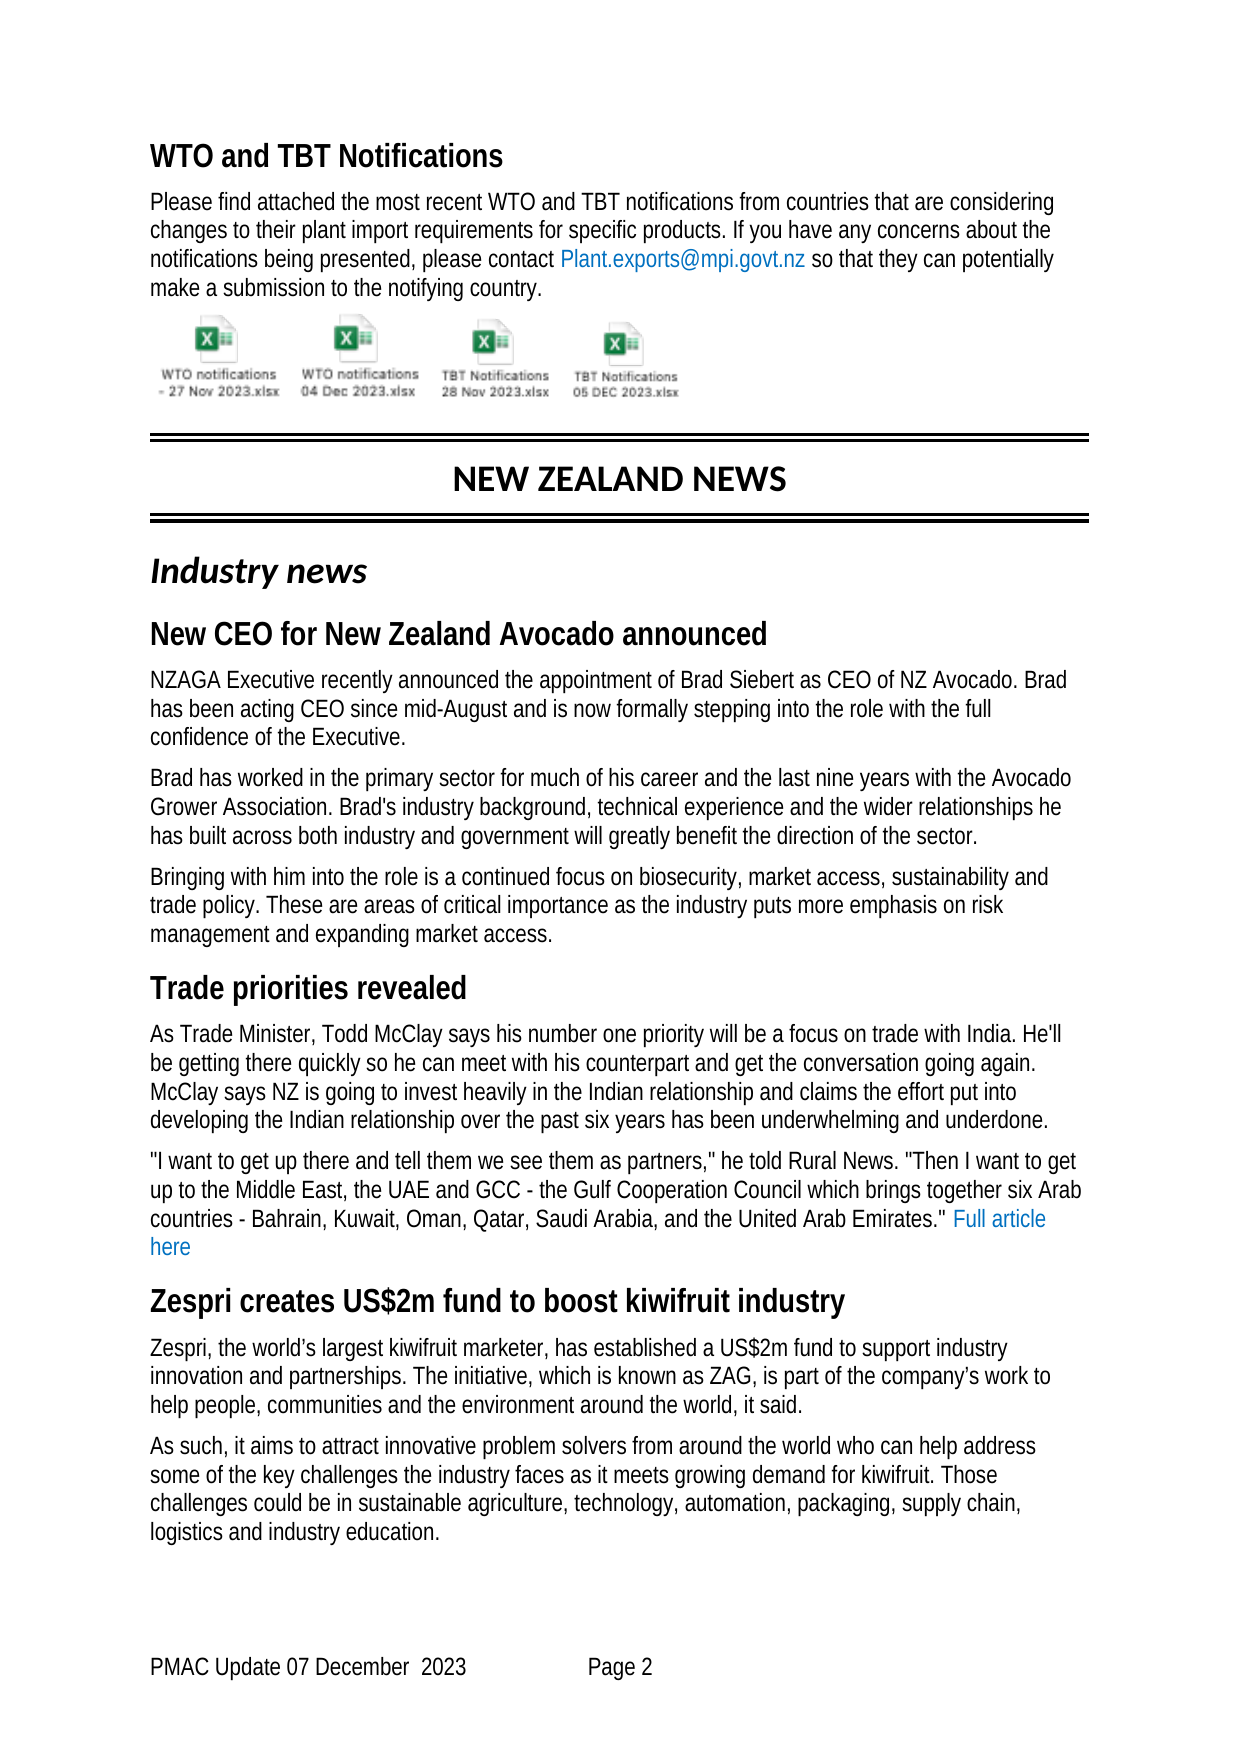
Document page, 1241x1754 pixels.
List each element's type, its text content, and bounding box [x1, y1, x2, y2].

text "I want to get up there and tell them we see them as partners," he told Rural News. "Then I want to get up to the Middle East, the UAE and GCC - the Gulf Cooperation Council which brings together six Arab countries - Bahrain, Kuwait, Oman, Qatar, Saudi Arabia, and the United Arab Emirates." Full article here [150, 1146, 1090, 1261]
picture [150, 313, 691, 404]
subtitle Zespri creates US$2m fund to boost kiwifruit industry [150, 1282, 1090, 1320]
subtitle WTO and TBT Notifications [150, 136, 1090, 174]
text As Trade Minister, Todd McClay says his number one priority will be a focus on trade with India. He'll be getting there quickly so he can meet with his counterpart and get the conversation going again. McClay says NZ is going to invest heavily in the Indian relationship and claims the effort put into developing the Indian relationship over the past six years has been underwhelming and underdone. [150, 1019, 1090, 1134]
table_header NEW ZEALAND NEWS [150, 442, 1089, 513]
text As such, it aims to attract innovative problem solvers from around the world who can help address some of the key challenges the industry faces as it meets growing demand for kiwifruit. Those challenges could be in sustainable agriculture, technology, automation, packaging, supply chain, logistics and industry education. [150, 1431, 1090, 1546]
subtitle Trade priorities revealed [150, 968, 1090, 1007]
subtitle New CEO for New Zealand Avocado announced [150, 614, 1090, 652]
subtitle Industry news [150, 547, 1090, 593]
text Zespri, the world’s largest kiwifruit marketer, has established a US$2m fund to support industry innovation and partnerships. The initiative, which is known as ZAG, is part of the company’s work to help people, communities and the environment around the world, it said. [150, 1332, 1090, 1418]
text NZAGA Executive recently announced the appointment of Brad Siebert as CEO of NZ Avocado. Brad has been acting CEO since mid-August and is now formally stepping into the role with the full confidence of the Executive. [150, 665, 1090, 751]
text Please find attached the most recent WTO and TBT notifications from countries that are considering changes to their plant import requirements for specific products. If you have any concerns about the notifications being presented, please contact Plant.exports@mpi.govt.nz so that they can potentially make a submission to the notifying country. [150, 187, 1090, 301]
text Bringing with him into the role is a continued focus on biosecurity, market access, sustainability and trade policy. These are areas of critical importance as the industry puts more emphasis on risk management and expanding market access. [150, 862, 1090, 948]
text Brad has worked in the primary sector for much of his career and the last nine years with the Avocado Grower Association. Brad's industry background, technical experience and the wider relationships he has built across both industry and government will greatly benefit the direction of the sector. [150, 763, 1090, 849]
